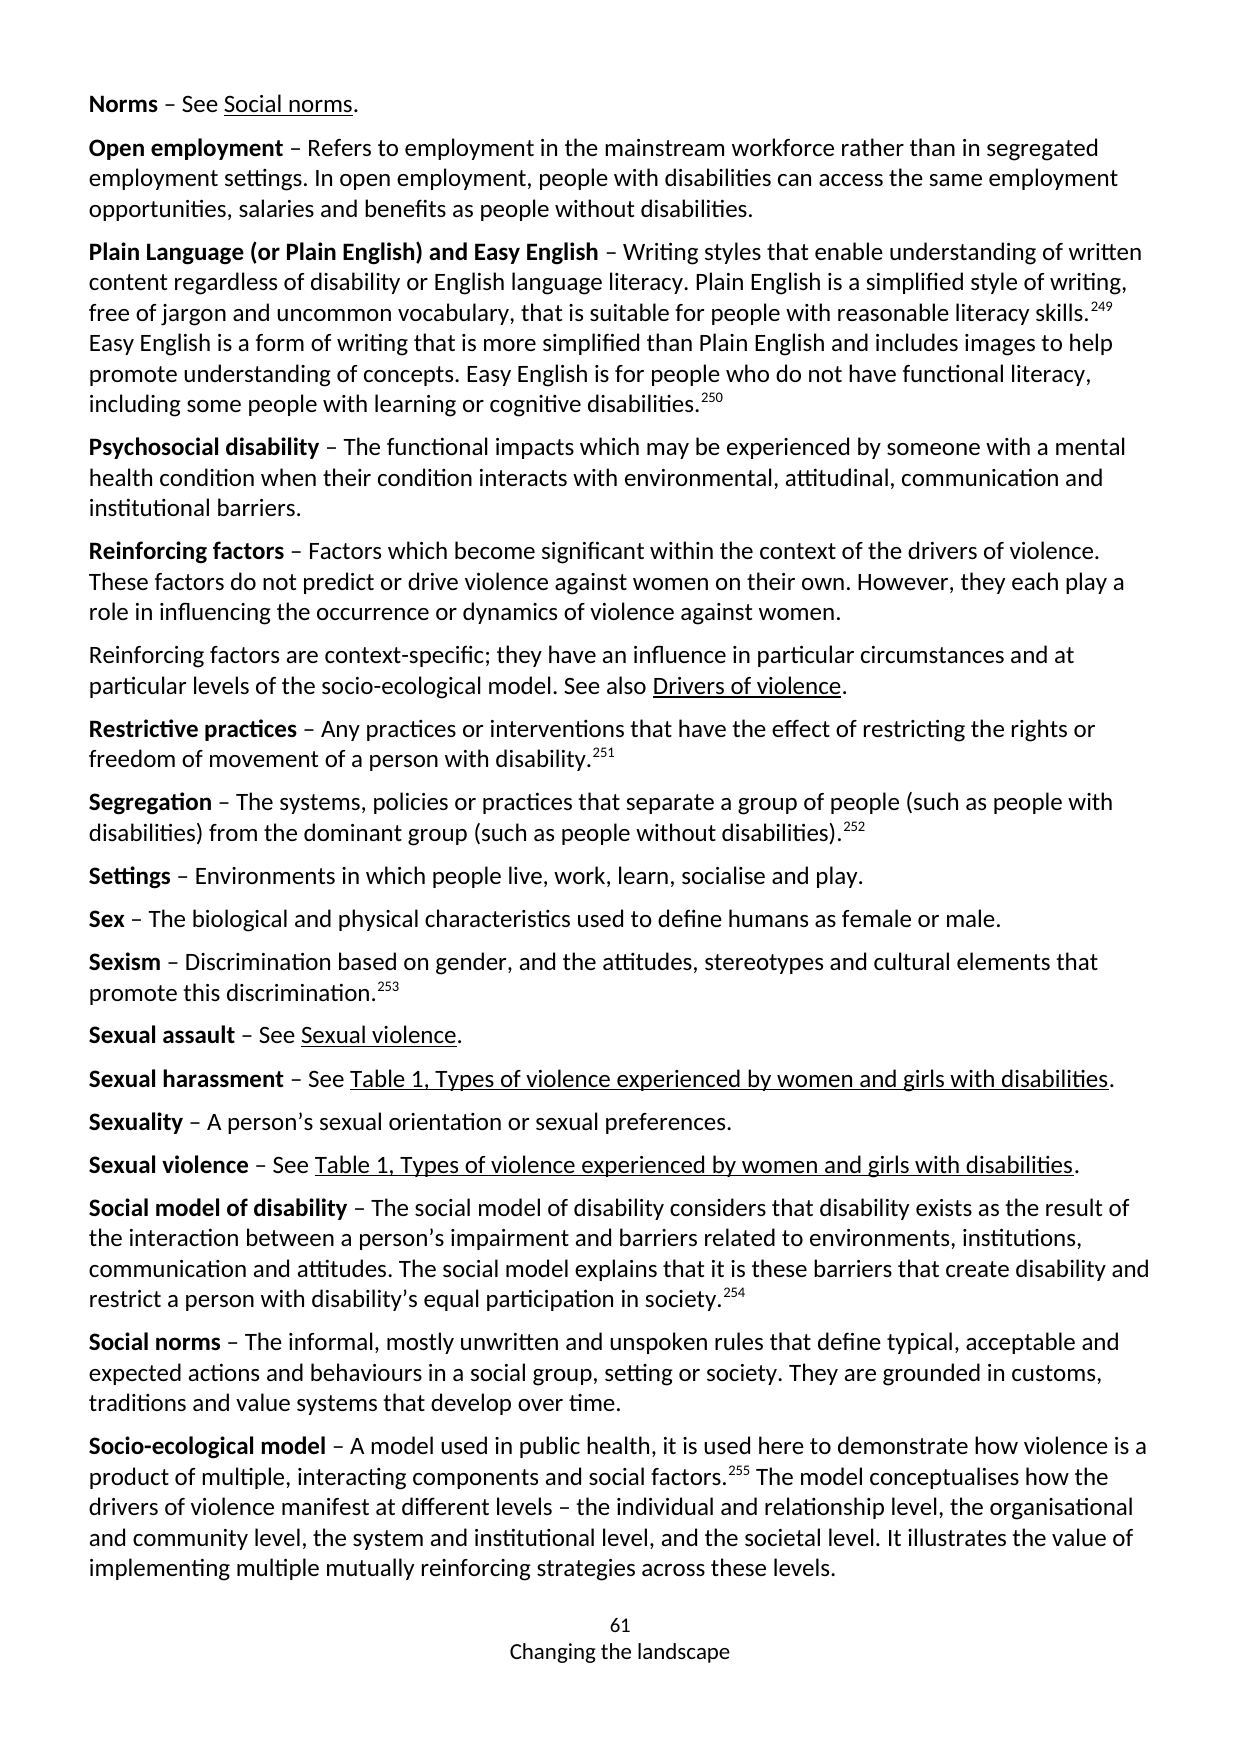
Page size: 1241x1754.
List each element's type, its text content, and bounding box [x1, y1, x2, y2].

text Settings – Environments in which people live, work, learn, socialise and play. [89, 860, 1152, 891]
text Sexual violence – See Table 1, Types of violence experienced by women and girls with disabilities. [89, 1149, 1152, 1179]
text Restrictive practices – Any practices or interventions that have the effect of restricting the rights or freedom of movement of a person with disability. [89, 713, 1152, 774]
text Socio-ecological model – A model used in public health, it is used here to demonstrate how violence is a product of multiple, interacting components and social factors. The model conceptualises how the drivers of violence manifest at different levels – the individual and relationship level, the organisational and community level, the system and institutional level, and the societal level. It illustrates the value of implementing multiple mutually reinforcing strategies across these levels. [89, 1430, 1152, 1583]
text Open employment – Refers to employment in the mainstream workforce rather than in segregated employment settings. In open employment, people with disabilities can access the same employment opportunities, salaries and benefits as people without disabilities. [89, 132, 1152, 223]
text Reinforcing factors – Factors which become significant within the context of the drivers of violence. These factors do not predict or drive violence against women on their own. However, they each play a role in influencing the occurrence or dynamics of violence against women. [89, 535, 1152, 627]
text Plain Language (or Plain English) and Easy English – Writing styles that enable understanding of written content regardless of disability or English language literacy. Plain English is a simplified style of writing, free of jargon and uncommon vocabulary, that is suitable for people with reasonable literacy skills. Easy English is a form of writing that is more simplified than Plain English and includes images to help promote understanding of concepts. Easy English is for people who do not have functional literacy, including some people with learning or cognitive disabilities. [89, 236, 1152, 419]
text Sexism – Discrimination based on gender, and the attitudes, stereotypes and cultural elements that promote this discrimination. [89, 946, 1152, 1007]
text Reinforcing factors are context-specific; they have an influence in particular circumstances and at particular levels of the socio-ecological model. See also Drivers of violence. [89, 639, 1152, 701]
text Sexual assault – See Sexual violence. [89, 1020, 1152, 1050]
text Sexual harassment – See Table 1, Types of violence experienced by women and girls with disabilities. [89, 1063, 1152, 1093]
text Sexuality – A person’s sexual orientation or sexual preferences. [89, 1106, 1152, 1136]
text Social model of disability – The social model of disability considers that disability exists as the result of the interaction between a person’s impairment and barriers related to environments, institutions, communication and attitudes. The social model explains that it is these barriers that create disability and restrict a person with disability’s equal participation in society. [89, 1192, 1152, 1314]
text Social norms – The informal, mostly unwritten and unspoken rules that define typical, acceptable and expected actions and behaviours in a social group, setting or society. They are grounded in customs, traditions and value systems that develop over time. [89, 1326, 1152, 1418]
text Psychosocial disability – The functional impacts which may be experienced by someone with a mental health condition when their condition interacts with environmental, attitudinal, communication and institutional barriers. [89, 431, 1152, 523]
text Segregation – The systems, policies or practices that separate a group of people (such as people with disabilities) from the dominant group (such as people without disabilities). [89, 787, 1152, 848]
text Norms – See Social norms. [89, 89, 1152, 119]
text Sex – The biological and physical characteristics used to define humans as female or male. [89, 903, 1152, 934]
